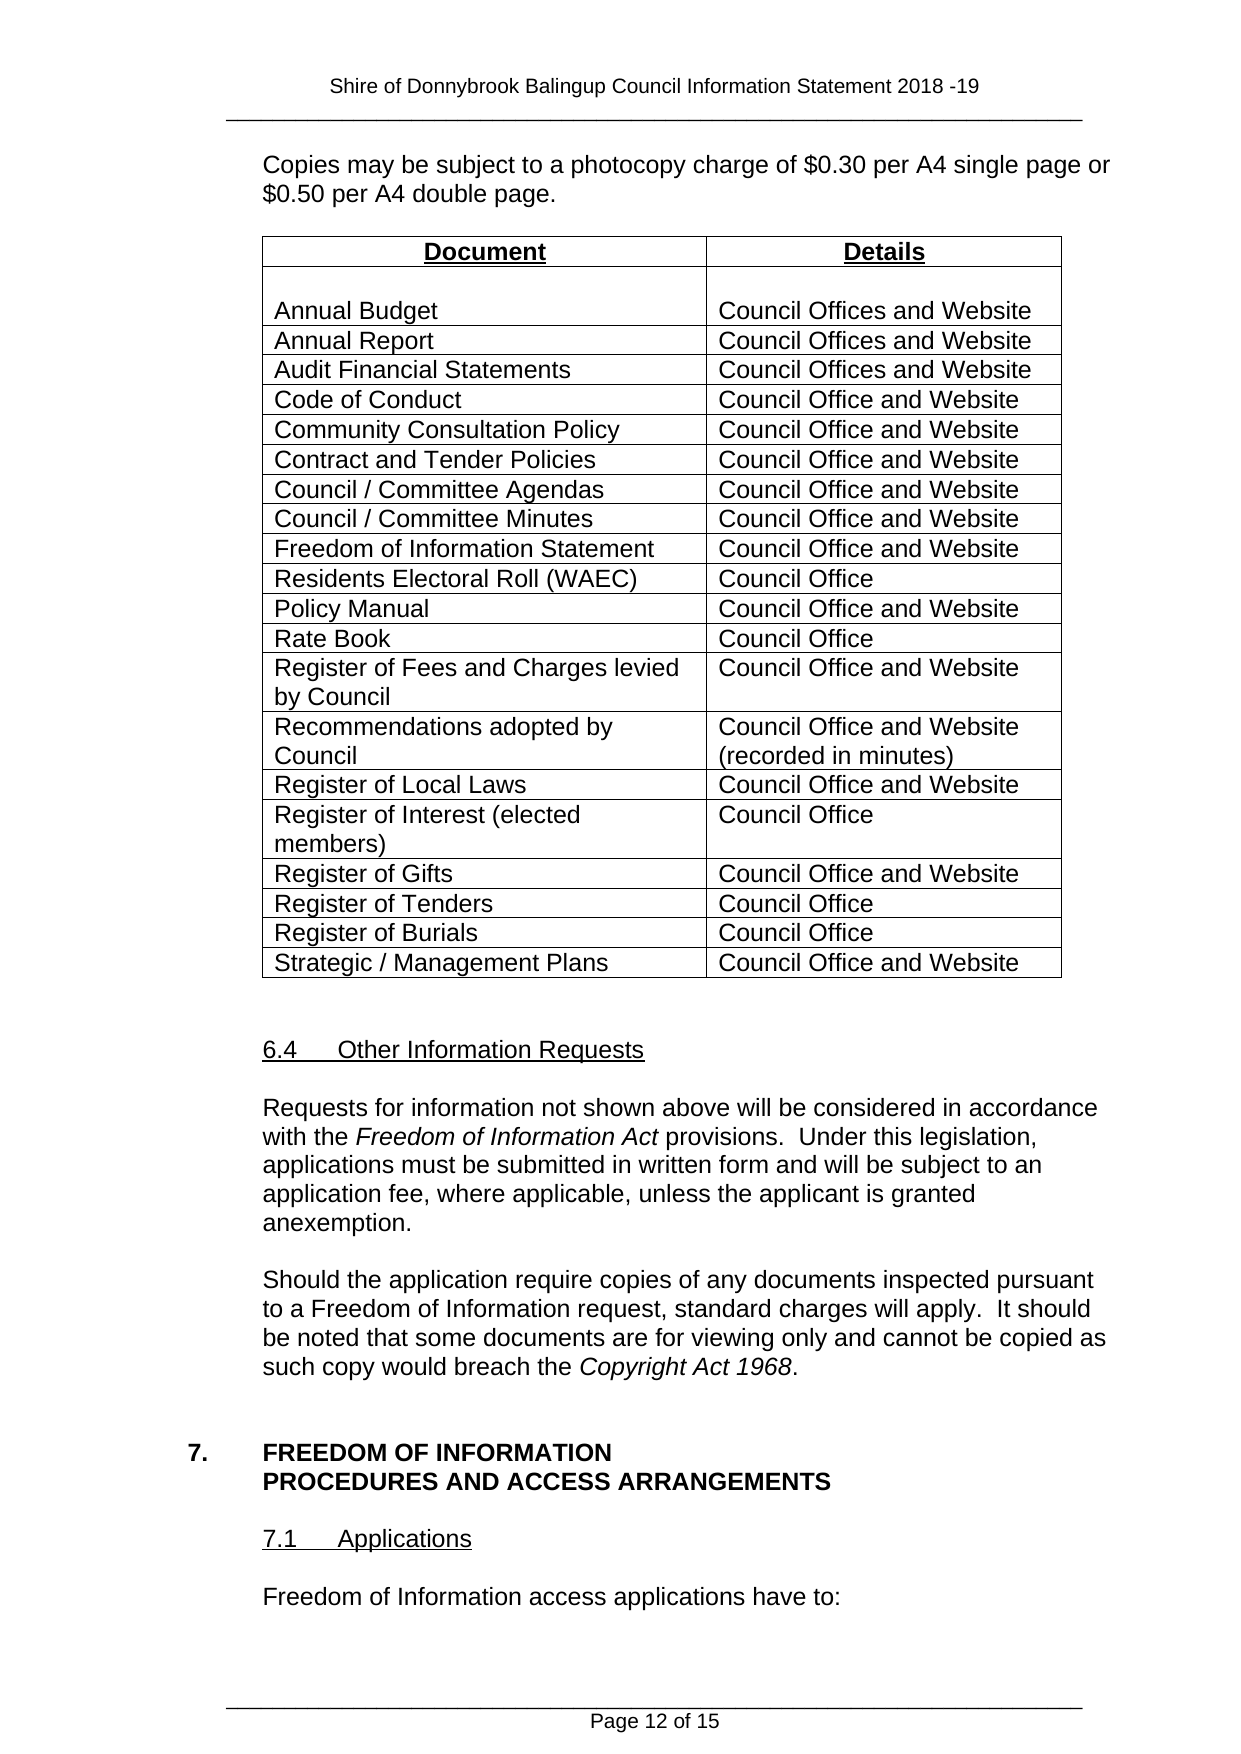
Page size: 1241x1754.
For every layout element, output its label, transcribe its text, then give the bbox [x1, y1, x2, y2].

table_cell Audit Financial Statements [263, 355, 706, 384]
table_cell Annual Report [263, 326, 706, 354]
text Requests for information not shown above will be considered in accordance with the Freedom of Information Act provisions. Under this legislation, applications must be submitted in written form and will be subject to an application fee, where applicable, unless the applicant is granted anexemption. [262, 1093, 1122, 1237]
table_cell Council Office and Website (recorded in minutes) [707, 712, 1061, 769]
table_cell Council Office and Website [707, 594, 1061, 622]
table_cell Council Office and Website [707, 534, 1061, 563]
text PROCEDURES AND ACCESS ARRANGEMENTS [187, 1467, 1122, 1495]
table_cell Council / Committee Agendas [263, 475, 706, 503]
table_cell Council Offices and Website [707, 267, 1061, 324]
text Freedom of Information access applications have to: [262, 1582, 1122, 1610]
table_cell Council Office and Website [707, 859, 1061, 887]
table_cell Policy Manual [263, 594, 706, 622]
table_cell Annual Budget [263, 267, 706, 324]
table_cell Council Offices and Website [707, 326, 1061, 354]
subtitle 7.1 Applications [262, 1524, 1122, 1553]
table_cell Council Office and Website [707, 445, 1061, 473]
table_cell Council Offices and Website [707, 355, 1061, 384]
table_cell Contract and Tender Policies [263, 445, 706, 473]
table_cell Council Office and Website [707, 770, 1061, 799]
subtitle 7. FREEDOM OF INFORMATION [187, 1438, 1122, 1467]
table_cell Council Office [707, 800, 1061, 858]
table_cell Council Office and Website [707, 504, 1061, 533]
table_cell Council Office [707, 624, 1061, 652]
table_cell Register of Tenders [263, 889, 706, 917]
table_cell Code of Conduct [263, 385, 706, 414]
table_cell Council Office and Website [707, 653, 1061, 711]
table_cell Council Office [707, 889, 1061, 917]
table_cell Council Office [707, 918, 1061, 947]
table_cell Council / Committee Minutes [263, 504, 706, 533]
table_cell Residents Electoral Roll (WAEC) [263, 564, 706, 593]
table_cell Council Office and Website [707, 385, 1061, 414]
table_cell Council Office [707, 564, 1061, 593]
table_cell Rate Book [263, 624, 706, 652]
table_cell Register of Interest (elected members) [263, 800, 706, 858]
subtitle 6.4 Other Information Requests [262, 1035, 1122, 1064]
text Should the application require copies of any documents inspected pursuant to a Freedom of Information request, standard charges will apply. It should be noted that some documents are for viewing only and cannot be copied as such copy would breach the Copyright Act 1968. [262, 1265, 1122, 1380]
table_cell Register of Burials [263, 918, 706, 947]
table_cell Register of Local Laws [263, 770, 706, 799]
table_cell Freedom of Information Statement [263, 534, 706, 563]
table_cell Register of Gifts [263, 859, 706, 887]
table_cell Recommendations adopted by Council [263, 712, 706, 769]
table_cell Council Office and Website [707, 415, 1061, 444]
table_cell Council Office and Website [707, 475, 1061, 503]
table_cell Community Consultation Policy [263, 415, 706, 444]
table_cell Council Office and Website [707, 948, 1061, 977]
table_cell Strategic / Management Plans [263, 948, 706, 977]
table_header Document [263, 237, 706, 266]
table_cell Register of Fees and Charges levied by Council [263, 653, 706, 711]
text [262, 150, 1122, 207]
table_header Details [707, 237, 1061, 266]
